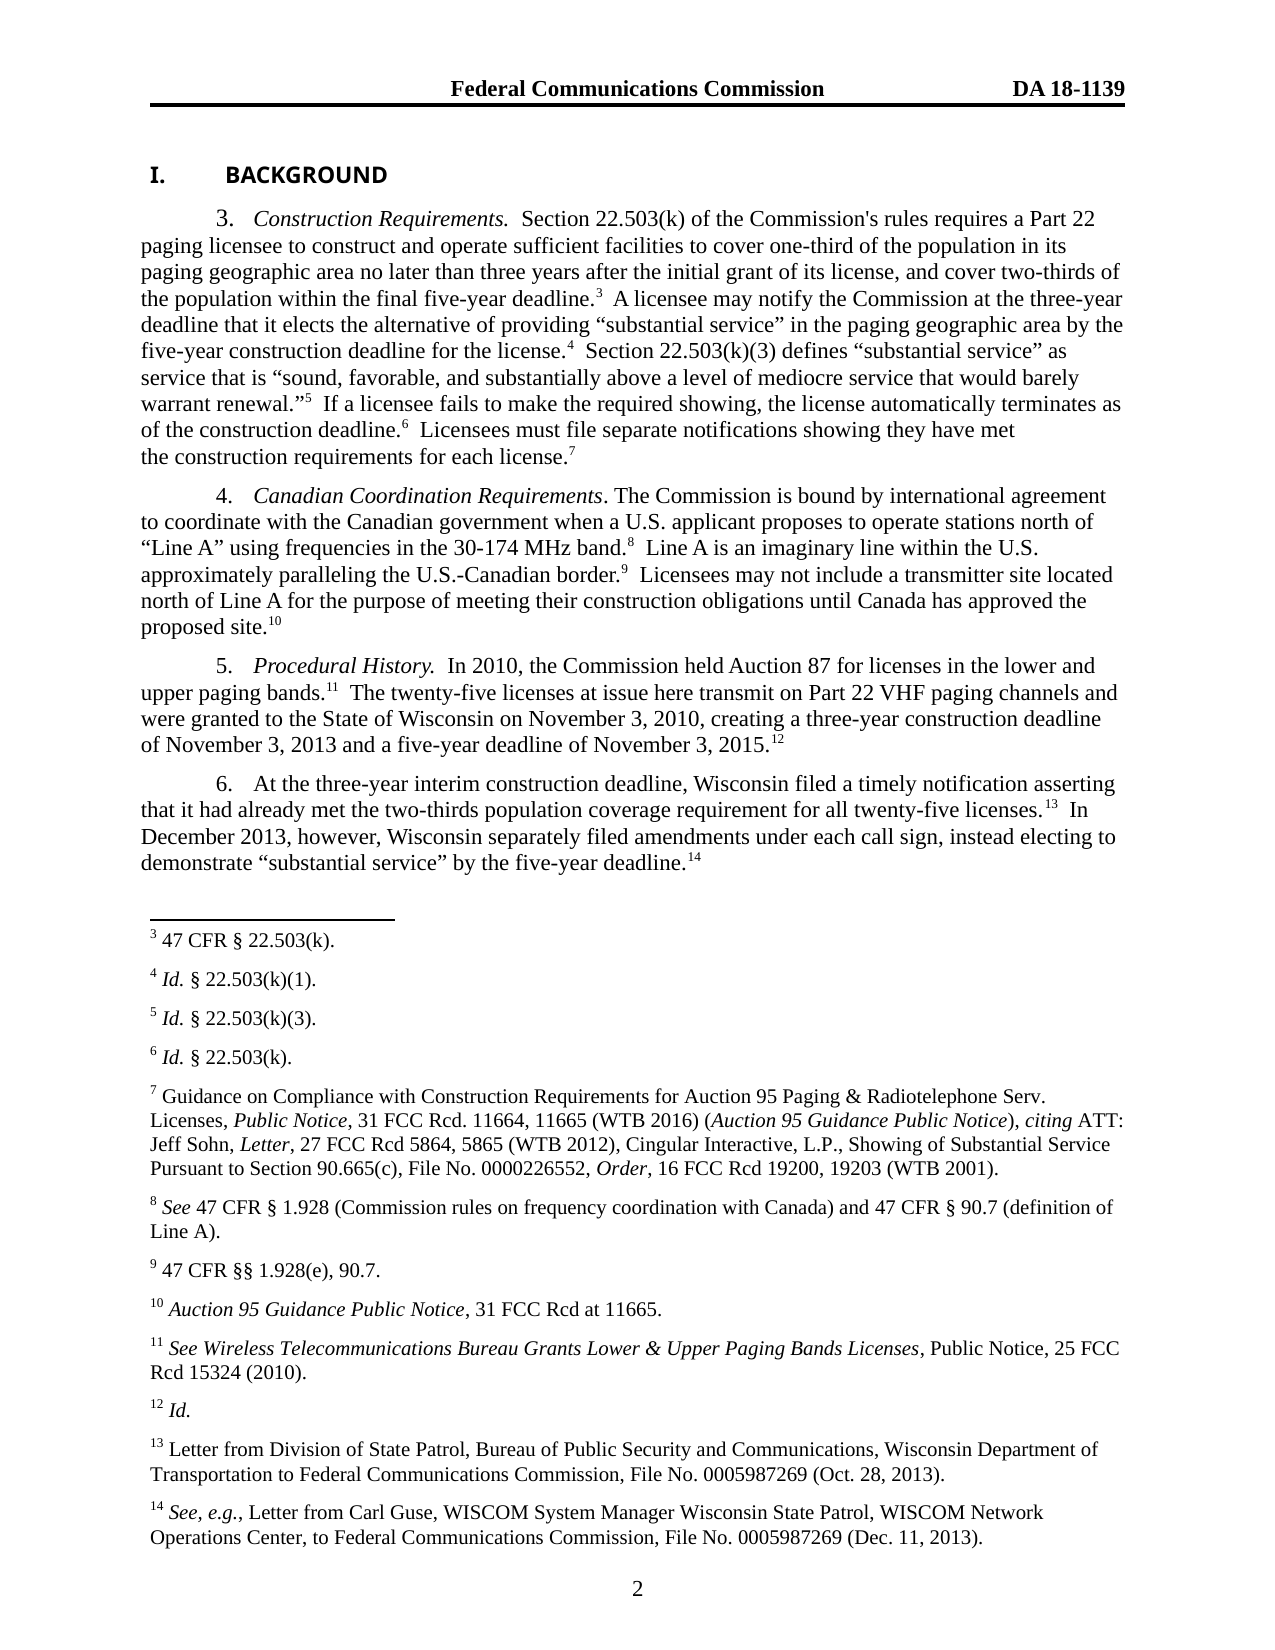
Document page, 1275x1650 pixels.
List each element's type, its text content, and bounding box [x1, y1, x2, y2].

subtitle BACKGROUND [150, 159, 1125, 191]
list Canadian Coordination Requirements. The Commission is bound by international agreement to coordinate with the Canadian government when a U.S. applicant proposes to operate stations north of “Line A” using frequencies in the 30-174 MHz band. Line A is an imaginary line within the U.S. approximately paralleling the U.S.-Canadian border. Licensees may not include a transmitter site located north of Line A for the purpose of meeting their construction obligations until Canada has approved the proposed site. [141, 482, 1125, 640]
list Construction Requirements. Section 22.503(k) of the Commission's rules requires a Part 22 paging licensee to construct and operate sufficient facilities to cover one-third of the population in its paging geographic area no later than three years after the initial grant of its license, and cover two-thirds of the population within the final five-year deadline. A licensee may notify the Commission at the three-year deadline that it elects the alternative of providing “substantial service” in the paging geographic area by the five-year construction deadline for the license. Section 22.503(k)(3) defines “substantial service” as service that is “sound, favorable, and substantially above a level of mediocre service that would barely warrant renewal.” If a licensee fails to make the required showing, the license automatically terminates as of the construction deadline. Licensees must file separate notifications showing they have met the construction requirements for each license. [141, 203, 1125, 469]
list At the three-year interim construction deadline, Wisconsin filed a timely notification asserting that it had already met the two-thirds population coverage requirement for all twenty-five licenses. In December 2013, however, Wisconsin separately filed amendments under each call sign, instead electing to demonstrate “substantial service” by the five-year deadline. [141, 770, 1125, 876]
list Procedural History. In 2010, the Commission held Auction 87 for licenses in the lower and upper paging bands. The twenty-five licenses at issue here transmit on Part 22 VHF paging channels and were granted to the State of Wisconsin on November 3, 2010, creating a three-year construction deadline of November 3, 2013 and a five-year deadline of November 3, 2015. [141, 652, 1125, 758]
